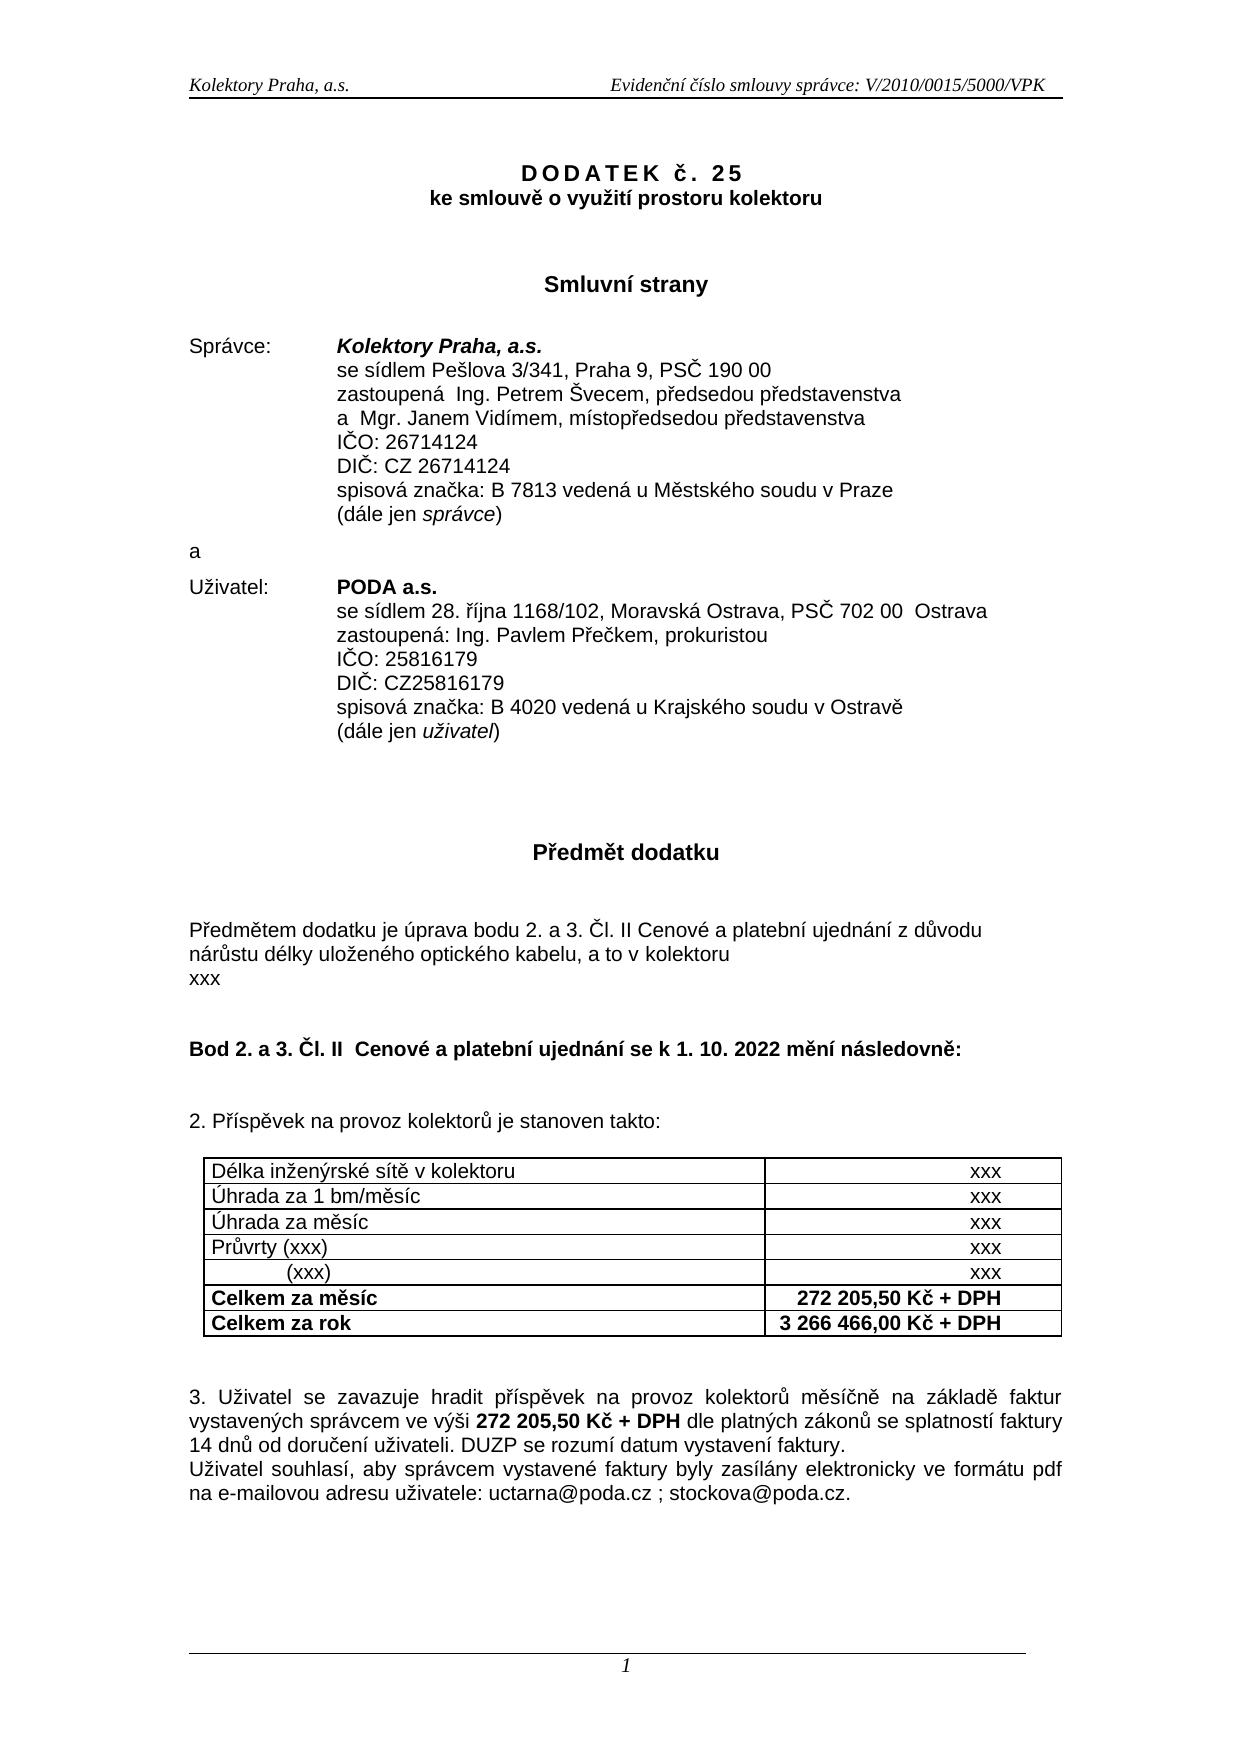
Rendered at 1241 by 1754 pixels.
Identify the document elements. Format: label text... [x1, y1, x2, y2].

table_cell xxx [766, 1210, 1061, 1234]
text (dále jen uživatel) [189, 719, 1063, 743]
title DODATEK č. 25 [189, 159, 1063, 186]
text Předmětem dodatku je úprava bodu 2. a 3. Čl. II Cenové a platební ujednání z důvodu nárůstu délky uloženého optického kabelu, a to v kolektoru [189, 917, 1063, 965]
text Uživatel: PODA a.s. [189, 575, 1063, 599]
text ke smlouvě o využití prostoru kolektoru [189, 186, 1063, 210]
text Uživatel souhlasí, aby správcem vystavené faktury byly zasílány elektronicky ve formátu pdf na e-mailovou adresu uživatele: uctarna@poda.cz ; stockova@poda.cz. [189, 1457, 1063, 1504]
subtitle Smluvní strany [189, 271, 1063, 298]
text zastoupená: Ing. Pavlem Přečkem, prokuristou [263, 623, 1063, 647]
text spisová značka: B 7813 vedená u Městského soudu v Praze [189, 478, 1063, 502]
text spisová značka: B 4020 vedená u Krajského soudu v Ostravě [263, 695, 1063, 719]
text Správce: Kolektory Praha, a.s. [189, 334, 1063, 358]
text 2. Příspěvek na provoz kolektorů je stanoven takto: [189, 1109, 1063, 1133]
table_cell xxx [766, 1260, 1061, 1284]
text a [189, 538, 1063, 562]
text se sídlem Pešlova 3/341, Praha 9, PSČ 190 00 [189, 358, 1063, 382]
text zastoupená Ing. Petrem Švecem, předsedou představenstva a Mgr. Janem Vidímem, místopředsedou představenstva [189, 382, 1063, 430]
table_cell Celkem za měsíc [205, 1286, 764, 1310]
table_cell Průvrty (xxx) [205, 1235, 764, 1259]
text xxx [189, 965, 1063, 989]
table_cell xxx [766, 1235, 1061, 1259]
table_header Délka inženýrské sítě v kolektoru [205, 1159, 764, 1183]
table_cell Úhrada za měsíc [205, 1210, 764, 1234]
table_cell Celkem za rok [205, 1311, 764, 1335]
table_cell 3 266 466,00 Kč + DPH [766, 1311, 1061, 1335]
subtitle 3. Uživatel se zavazuje hradit příspěvek na provoz kolektorů měsíčně na základě faktur vystavených správcem ve výši 272 205,50 Kč + DPH dle platných zákonů se splatností faktury 14 dnů od doručení uživateli. DUZP se rozumí datum vystavení faktury. [189, 1385, 1063, 1457]
text DIČ: CZ25816179 [263, 671, 1063, 695]
text IČO: 26714124 [189, 430, 1063, 454]
table_cell Úhrada za 1 bm/měsíc [205, 1184, 764, 1208]
text IČO: 25816179 [263, 647, 1063, 671]
table_cell xxx [766, 1184, 1061, 1208]
text Předmět dodatku [189, 838, 1063, 865]
text (dále jen správce) [189, 502, 1063, 526]
text Bod 2. a 3. Čl. II Cenové a platební ujednání se k 1. 10. 2022 mění následovně: [189, 1037, 1063, 1061]
table_header xxx [766, 1159, 1061, 1183]
table_cell (xxx) [205, 1260, 764, 1284]
table_cell 272 205,50 Kč + DPH [766, 1286, 1061, 1310]
text se sídlem 28. října 1168/102, Moravská Ostrava, PSČ 702 00 Ostrava [263, 599, 1063, 623]
text DIČ: CZ 26714124 [189, 454, 1063, 478]
